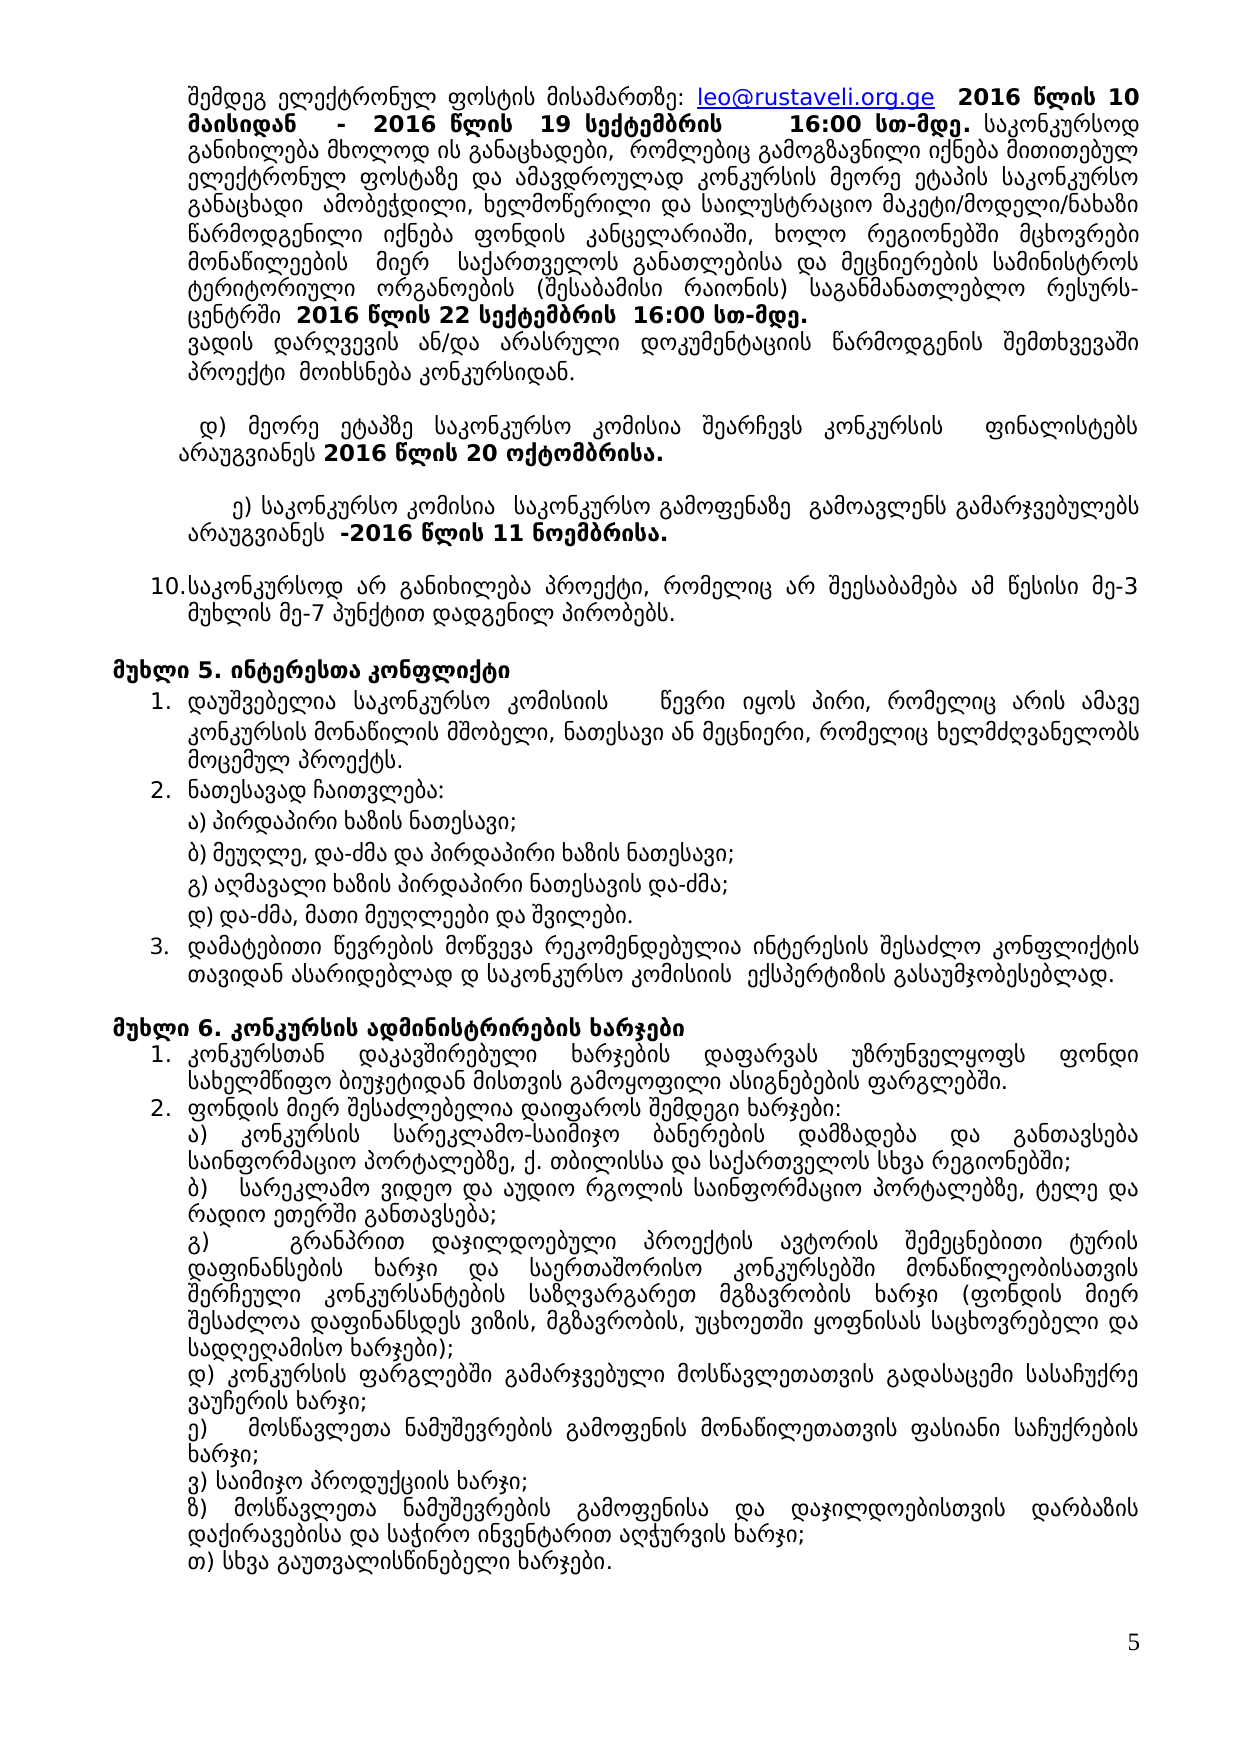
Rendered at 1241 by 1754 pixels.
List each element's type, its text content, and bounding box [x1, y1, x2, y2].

list დამატებითი წევრების მოწვევა რეკომენდებულია ინტერესის შესაძლო კონფლიქტის თავიდან ასარიდებლად დ საკონკურსო კომისიის ექსპერტიზის გასაუმჯობესებლად. [150, 930, 1140, 988]
list ვადის დარღვევის ან/და არასრული დოკუმენტაციის წარმოდგენის შემთხვევაში პროექტი მოიხსნება კონკურსიდან. [187, 329, 1140, 387]
text ბ) სარეკლამო ვიდეო და აუდიო რგოლის საინფორმაციო პორტალებზე, ტელე და რადიო ეთერში განთავსება; [187, 1175, 1140, 1228]
text ზ) მოსწავლეთა ნამუშევრების გამოფენისა და დაჯილდოებისთვის დარბაზის დაქირავებისა და საჭირო ინვენტარით აღჭურვის ხარჯი; [187, 1495, 1140, 1548]
text ე) მოსწავლეთა ნამუშევრების გამოფენის მონაწილეთათვის ფასიანი საჩუქრების ხარჯი; [187, 1415, 1140, 1468]
text მუხლი 6. კონკურსის ადმინისტრირების ხარჯები [112, 1015, 1140, 1041]
text ა) კონკურსის სარეკლამო-საიმიჯო ბანერების დამზადება და განთავსება საინფორმაციო პორტალებზე, ქ. თბილისსა და საქართველოს სხვა რეგიონებში; [187, 1121, 1140, 1175]
text ბ) მეუღლე, და-ძმა და პირდაპირი ხაზის ნათესავი; [187, 836, 1140, 868]
list ფონდის მიერ შესაძლებელია დაიფაროს შემდეგი ხარჯები: [150, 1095, 1140, 1121]
text ე) საკონკურსო კომისია საკონკურსო გამოფენაზე გამოავლენს გამარჯვებულებს არაუგვიანეს -2016 წლის 11 ნოემბრისა. [112, 493, 1140, 547]
text გ) გრანპრით დაჯილდოებული პროექტის ავტორის შემეცნებითი ტურის დაფინანსების ხარჯი და საერთაშორისო კონკურსებში მონაწილეობისათვის შერჩეული კონკურსანტების საზღვარგარეთ მგზავრობის ხარჯი (ფონდის მიერ შესაძლოა დაფინანსდეს ვიზის, მგზავრობის, უცხოეთში ყოფნისას საცხოვრებელი და სადღეღამისო ხარჯები); [187, 1228, 1140, 1361]
text თ) სხვა გაუთვალისწინებელი ხარჯები. [187, 1548, 1140, 1575]
text გ) აღმავალი ხაზის პირდაპირი ნათესავის და-ძმა; [187, 868, 1140, 899]
text დ) მეორე ეტაპზე საკონკურსო კომისია შეარჩევს კონკურსის ფინალისტებს არაუგვიანეს 2016 წლის 20 ოქტომბრისა. [178, 413, 1140, 467]
list საკონკურსოდ არ განიხილება პროექტი, რომელიც არ შეესაბამება ამ წესისი მე-3 მუხლის მე-7 პუნქტით დადგენილ პირობებს. [150, 573, 1140, 627]
list დაუშვებელია საკონკურსო კომისიის წევრი იყოს პირი, რომელიც არის ამავე კონკურსის მონაწილის მშობელი, ნათესავი ან მეცნიერი, რომელიც ხელმძღვანელობს მოცემულ პროექტს. [150, 685, 1140, 774]
text დ) და-ძმა, მათი მეუღლეები და შვილები. [187, 899, 1140, 930]
text ა) პირდაპირი ხაზის ნათესავი; [187, 805, 1140, 836]
text ვ) საიმიჯო პროდუქციის ხარჯი; [187, 1468, 1140, 1495]
list კონკურსთან დაკავშირებული ხარჯების დაფარვას უზრუნველყოფს ფონდი სახელმწიფო ბიუჯეტიდან მისთვის გამოყოფილი ასიგნებების ფარგლებში. [150, 1041, 1140, 1095]
text დ) კონკურსის ფარგლებში გამარჯვებული მოსწავლეთათვის გადასაცემი სასაჩუქრე ვაუჩერის ხარჯი; [187, 1361, 1140, 1415]
text მუხლი 5. ინტერესთა კონფლიქტი [112, 653, 1140, 685]
list ნათესავად ჩაითვლება: [150, 774, 1140, 805]
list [187, 84, 1140, 329]
